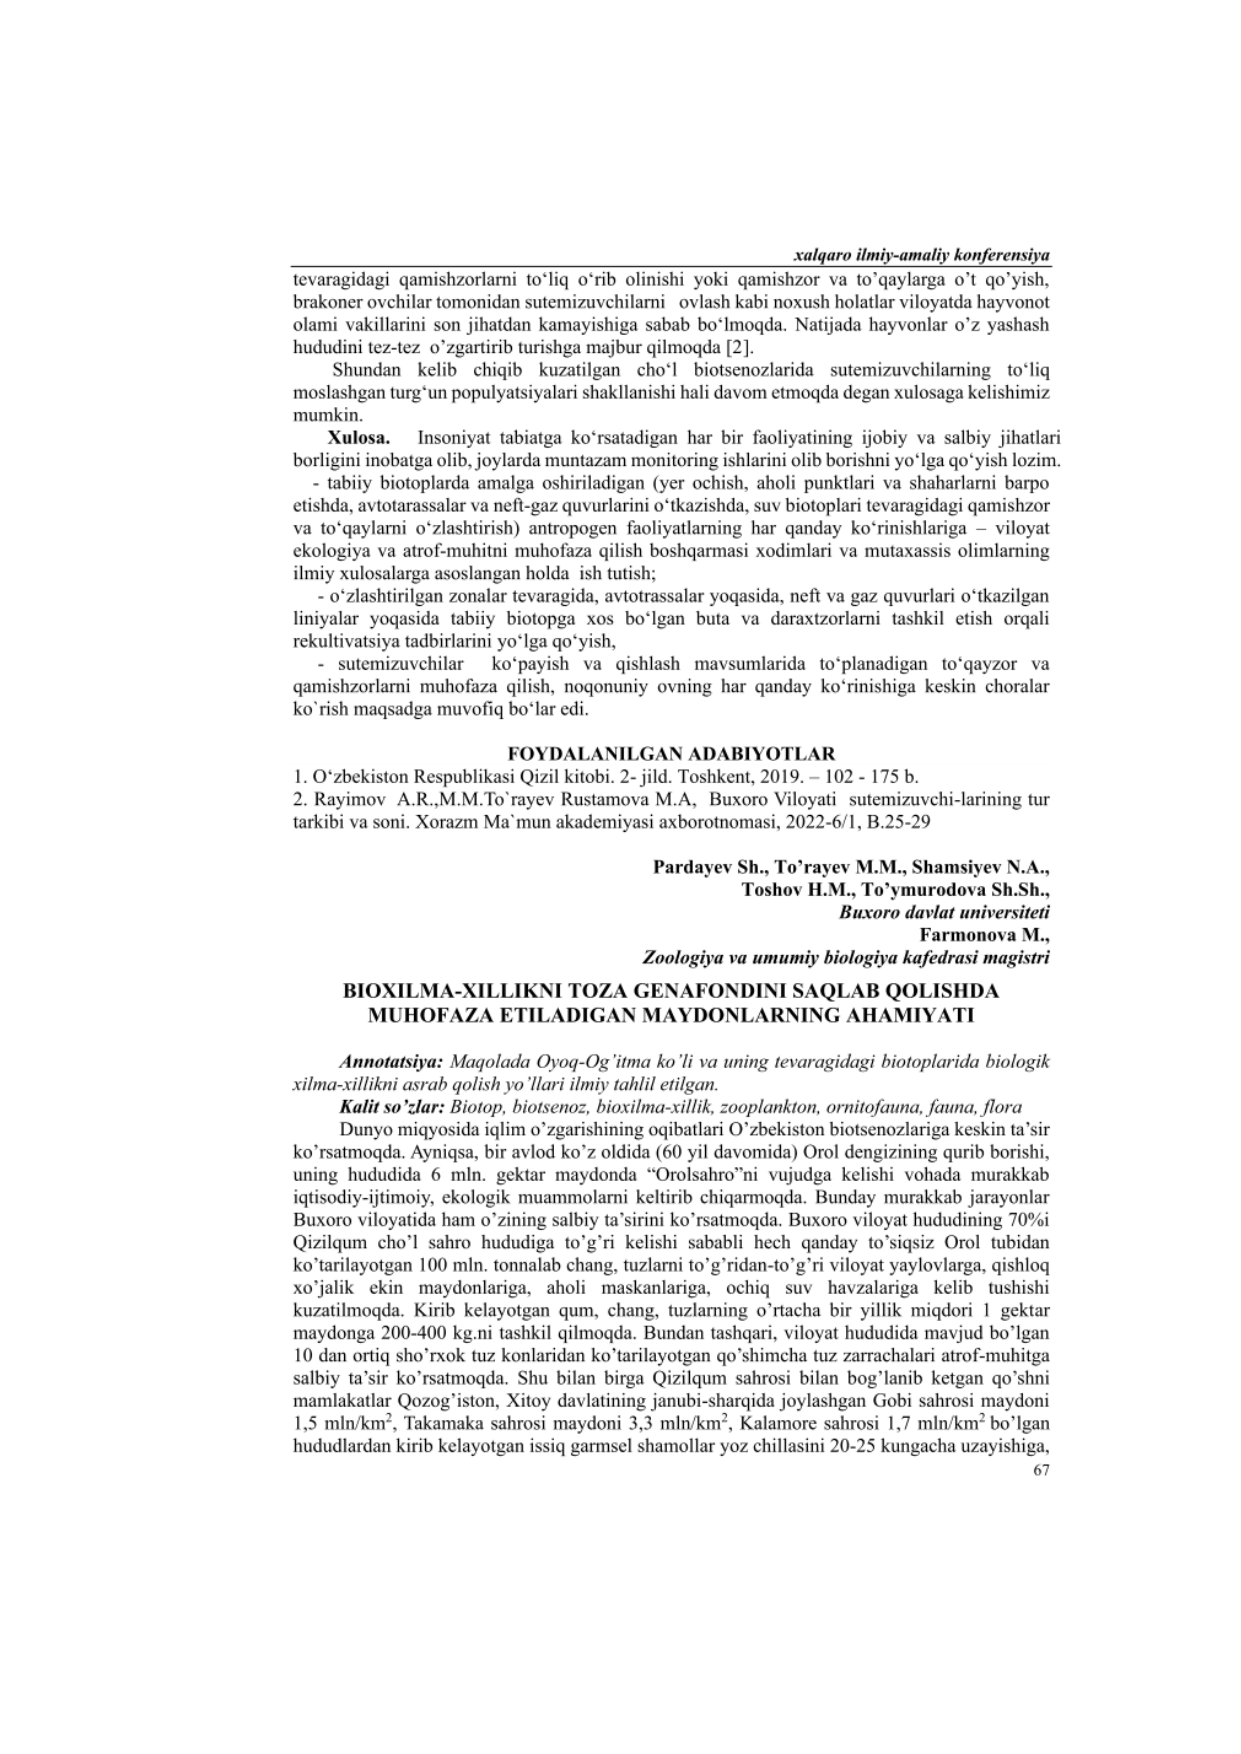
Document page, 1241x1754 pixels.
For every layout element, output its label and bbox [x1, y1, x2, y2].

picture [177, 174, 1152, 1553]
